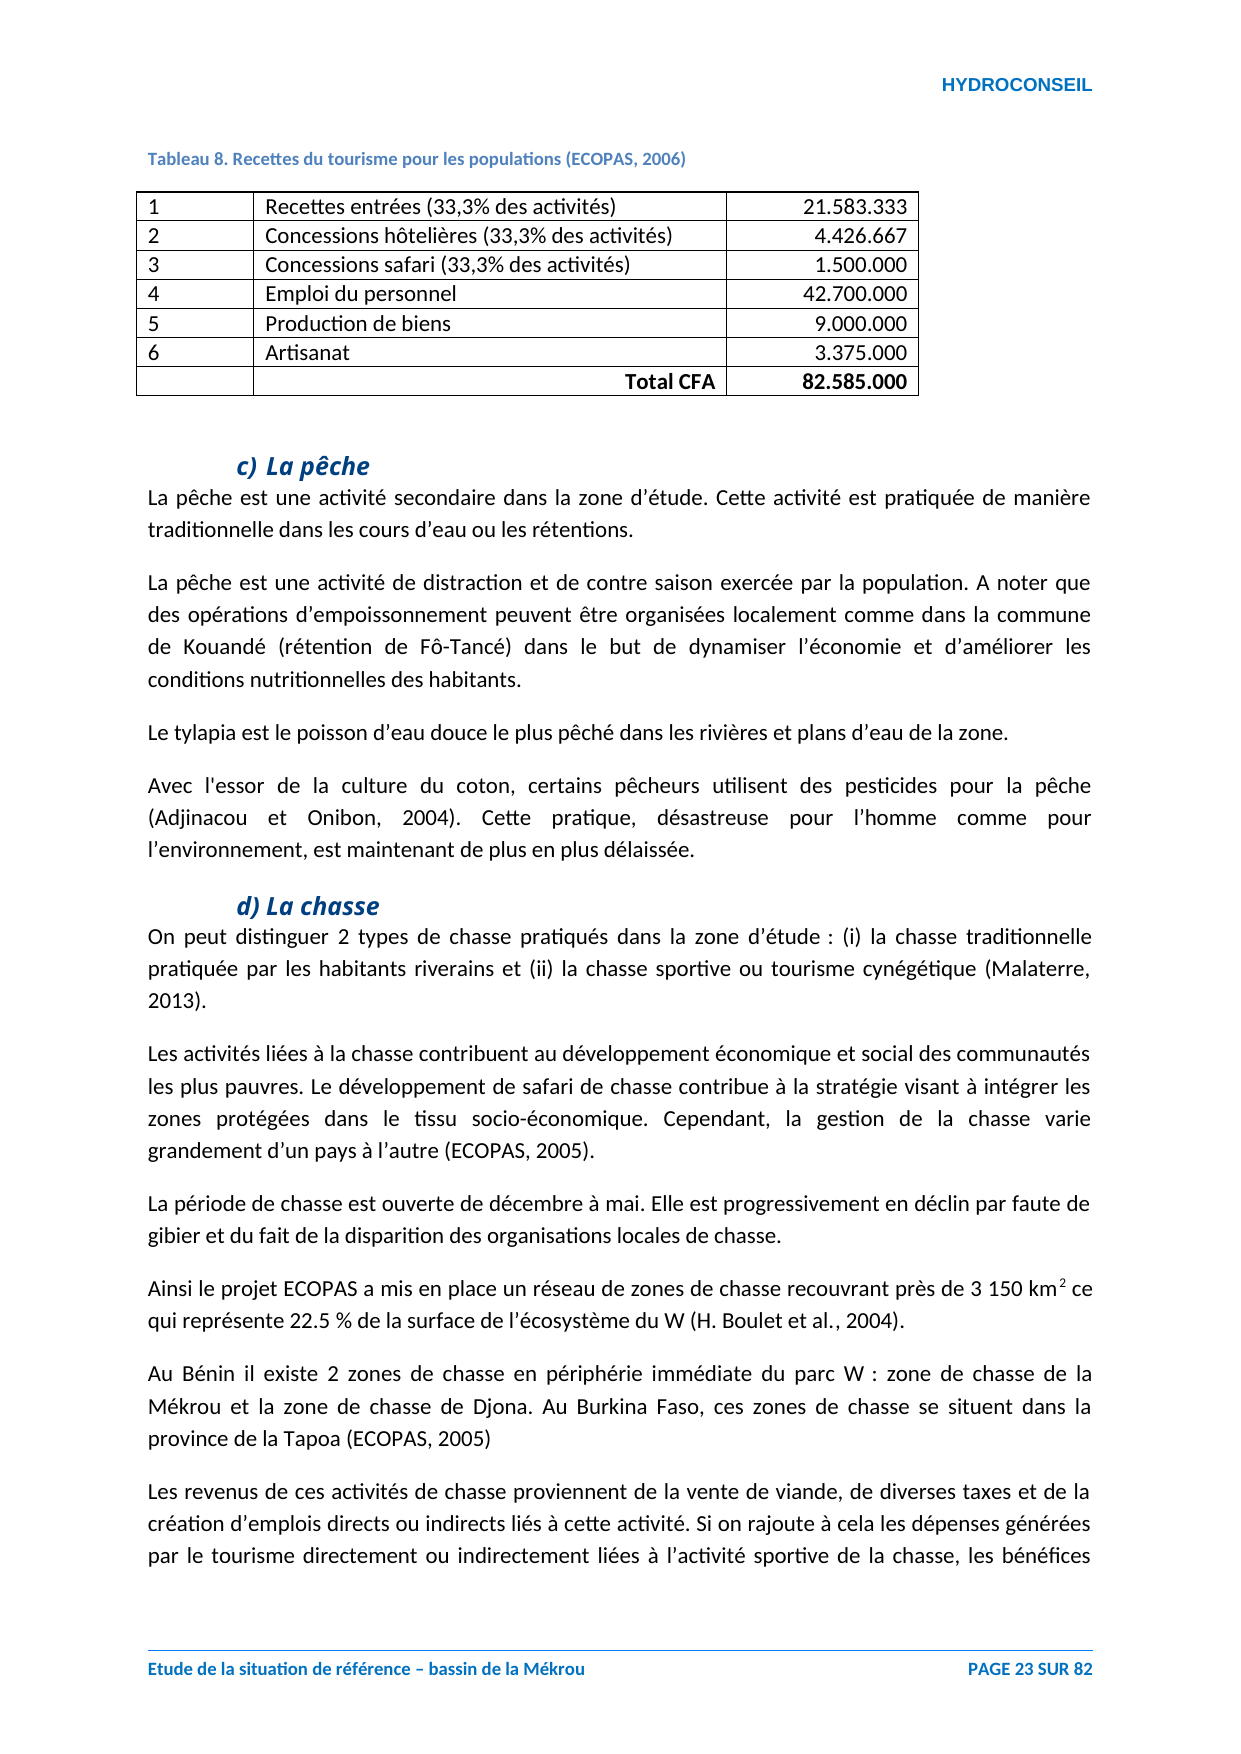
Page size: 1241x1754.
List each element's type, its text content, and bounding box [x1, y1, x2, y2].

table_cell 4.426.667 [727, 221, 918, 249]
table_cell Total CFA [254, 367, 726, 395]
table_cell 9.000.000 [727, 309, 918, 337]
text Le tylapia est le poisson d’eau douce le plus pêché dans les rivières et plans d’eau de la zone. [148, 718, 1093, 746]
table_cell Artisanat [254, 338, 726, 366]
table_header 21.583.333 [727, 193, 918, 220]
text Ainsi le projet ECOPAS a mis en place un réseau de zones de chasse recouvrant près de 3 150 km2 ce qui représente 22.5 % de la surface de l’écosystème du W (H. Boulet et al., 2004). [148, 1274, 1093, 1334]
table_cell 4 [137, 280, 253, 308]
subtitle La pêche [236, 449, 1093, 483]
table_cell Emploi du personnel [254, 280, 726, 308]
table_cell 3.375.000 [727, 338, 918, 366]
table_cell 1.500.000 [727, 251, 918, 278]
subtitle La chasse [236, 888, 1093, 922]
text On peut distinguer 2 types de chasse pratiqués dans la zone d’étude : (i) la chasse traditionnelle pratiquée par les habitants riverains et (ii) la chasse sportive ou tourisme cynégétique (Malaterre, 2013). [148, 922, 1093, 1014]
table_cell 82.585.000 [727, 367, 918, 395]
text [148, 1477, 1093, 1569]
text Au Bénin il existe 2 zones de chasse en périphérie immédiate du parc W : zone de chasse de la Mékrou et la zone de chasse de Djona. Au Burkina Faso, ces zones de chasse se situent dans la province de la Tapoa (ECOPAS, 2005) [148, 1359, 1093, 1452]
table_cell 5 [137, 309, 253, 337]
text La pêche est une activité de distraction et de contre saison exercée par la population. A noter que des opérations d’empoissonnement peuvent être organisées localement comme dans la commune de Kouandé (rétention de Fô-Tancé) dans le but de dynamiser l’économie et d’améliorer les conditions nutritionnelles des habitants. [148, 568, 1093, 693]
table_cell 2 [137, 221, 253, 249]
table_cell Concessions safari (33,3% des activités) [254, 251, 726, 278]
table_cell [137, 367, 253, 395]
text Avec l'essor de la culture du coton, certains pêcheurs utilisent des pesticides pour la pêche (Adjinacou et Onibon, 2004). Cette pratique, désastreuse pour l’homme comme pour l’environnement, est maintenant de plus en plus délaissée. [148, 771, 1093, 863]
table_header 1 [137, 193, 253, 220]
table_cell 3 [137, 251, 253, 278]
table_cell Concessions hôtelières (33,3% des activités) [254, 221, 726, 249]
text La pêche est une activité secondaire dans la zone d’étude. Cette activité est pratiquée de manière traditionnelle dans les cours d’eau ou les rétentions. [148, 483, 1093, 543]
table_cell Production de biens [254, 309, 726, 337]
text Les activités liées à la chasse contribuent au développement économique et social des communautés les plus pauvres. Le développement de safari de chasse contribue à la stratégie visant à intégrer les zones protégées dans le tissu socio-économique. Cependant, la gestion de la chasse varie grandement d’un pays à l’autre (ECOPAS, 2005). [148, 1039, 1093, 1164]
table_cell 6 [137, 338, 253, 366]
table_header Recettes entrées (33,3% des activités) [254, 193, 726, 220]
text La période de chasse est ouverte de décembre à mai. Elle est progressivement en déclin par faute de gibier et du fait de la disparition des organisations locales de chasse. [148, 1189, 1093, 1249]
table_cell 42.700.000 [727, 280, 918, 308]
